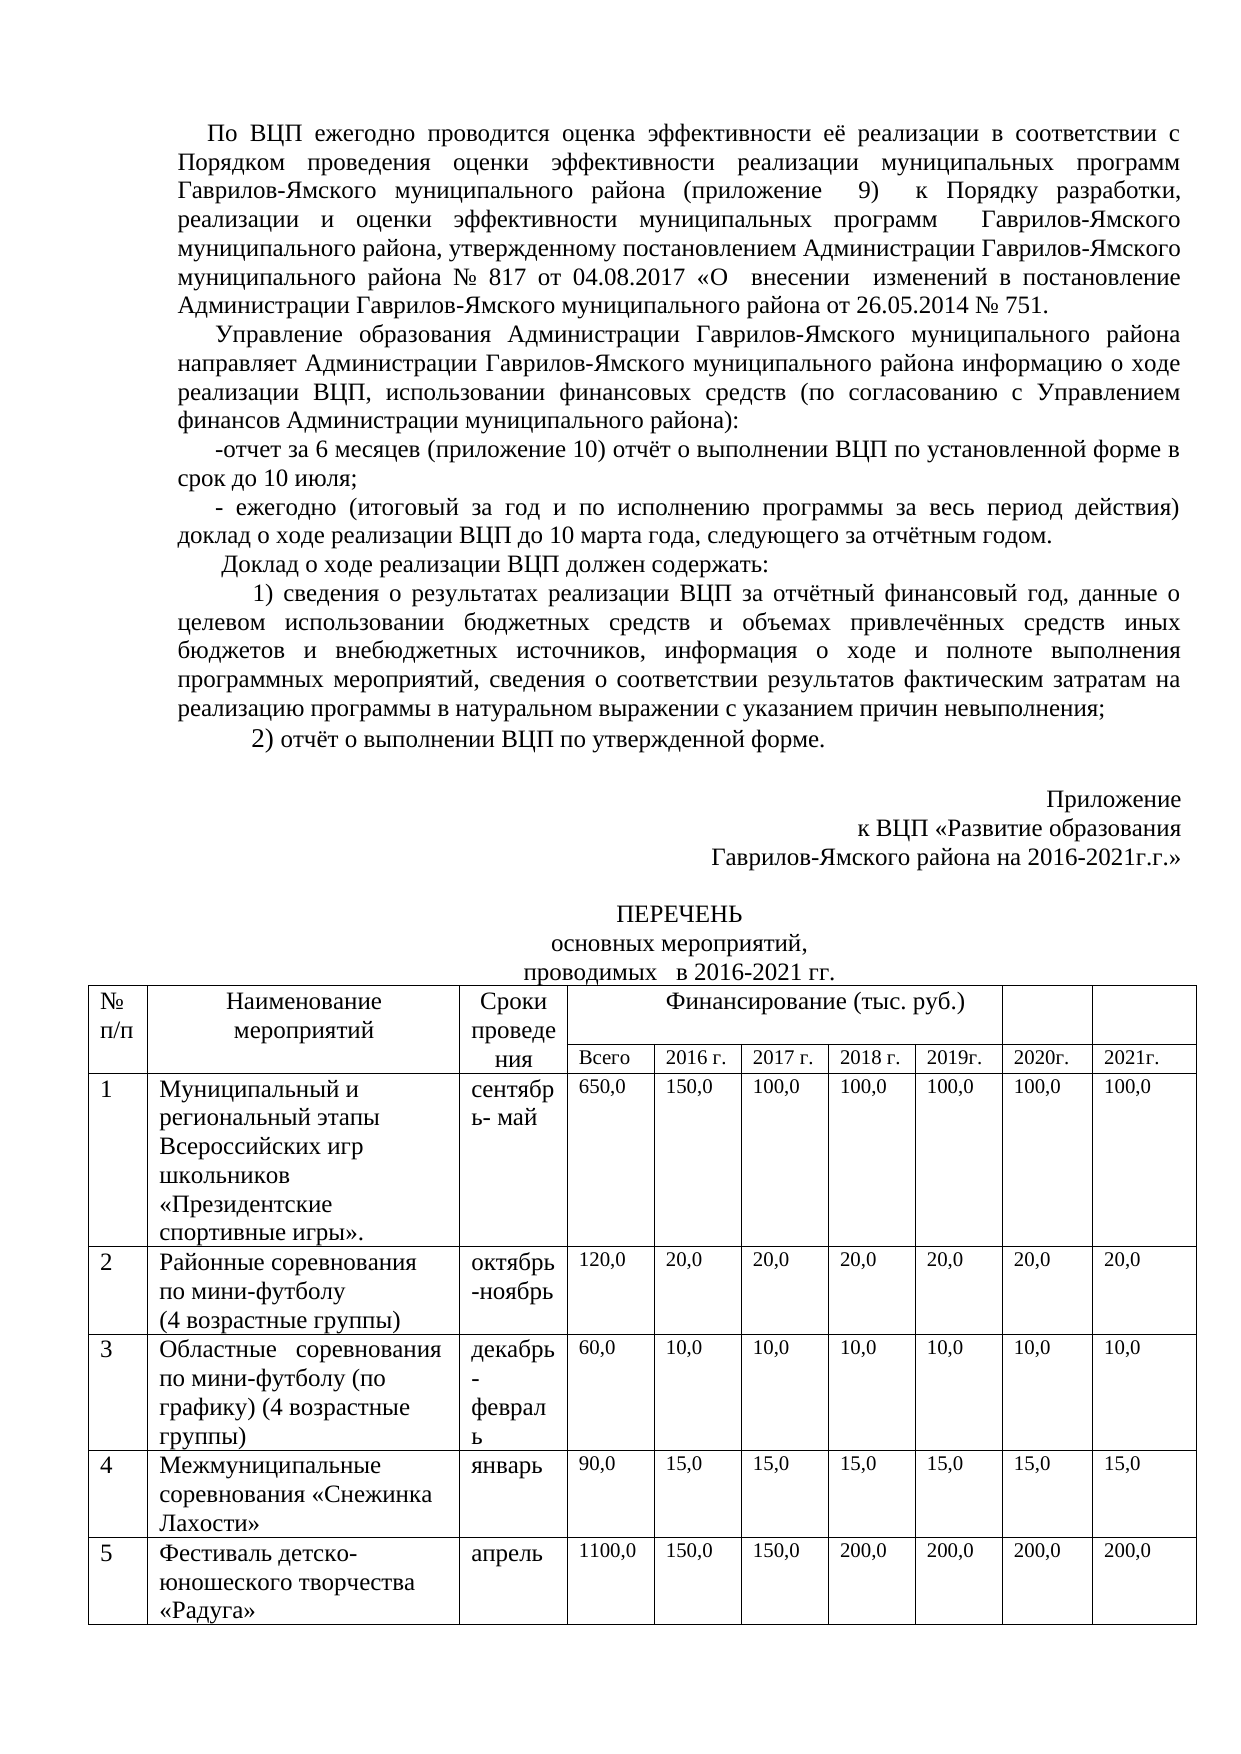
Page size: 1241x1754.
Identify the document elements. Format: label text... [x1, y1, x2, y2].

table_cell 5 [89, 1538, 147, 1624]
table_cell Областные соревнования по мини-футболу (по графику) (4 возрастные группы) [148, 1335, 459, 1449]
text ПЕРЕЧЕНЬ [177, 899, 1181, 928]
table_cell 150,0 [655, 1074, 741, 1246]
table_cell 2 [89, 1247, 147, 1333]
text проводимых в 2016-2021 гг. [177, 957, 1181, 985]
table_cell 20,0 [916, 1247, 1002, 1333]
table_cell 2017 г. [742, 1045, 828, 1073]
table_cell 100,0 [916, 1074, 1002, 1246]
table_cell декабрь-февраль [460, 1335, 567, 1449]
table_header [568, 986, 654, 1044]
table_cell 2018 г. [829, 1045, 915, 1073]
table_cell 3 [89, 1335, 147, 1449]
text - ежегодно (итоговый за год и по исполнению программы за весь период действия) доклад о ходе реализации ВЦП до 10 марта года, следующего за отчётным годом. [177, 492, 1181, 549]
table_cell 20,0 [1093, 1247, 1196, 1333]
table_cell октябрь-ноябрь [460, 1247, 567, 1333]
text основных мероприятий, [177, 928, 1181, 957]
table_cell Муниципальный и региональный этапы Всероссийских игр школьников «Президентские спортивные игры». [148, 1074, 459, 1246]
text 2) отчёт о выполнении ВЦП по утвержденной форме. [177, 722, 1181, 753]
table_cell 100,0 [1003, 1074, 1092, 1246]
table_header Наименование мероприятий [148, 986, 459, 1073]
table_header [1093, 986, 1196, 1044]
table_cell Всего [568, 1045, 654, 1073]
table_cell 15,0 [1003, 1451, 1092, 1537]
text По ВЦП ежегодно проводится оценка эффективности её реализации в соответствии с Порядком проведения оценки эффективности реализации муниципальных программ Гаврилов-Ямского муниципального района (приложение 9) к Порядку разработки, реализации и оценки эффективности муниципальных программ Гаврилов-Ямского муниципального района, утвержденному постановлением Администрации Гаврилов-Ямского муниципального района № 817 от 04.08.2017 «О внесении изменений в постановление Администрации Гаврилов-Ямского муниципального района от 26.05.2014 № 751. [177, 118, 1181, 319]
table_cell апрель [460, 1538, 567, 1624]
table_cell Фестиваль детско-юношеского творчества «Радуга» [148, 1538, 459, 1624]
table_cell 15,0 [916, 1451, 1002, 1537]
text Приложение [177, 784, 1181, 813]
table_cell 650,0 [568, 1074, 654, 1246]
table_cell 1 [89, 1074, 147, 1246]
table_cell 100,0 [1093, 1074, 1196, 1246]
table_cell 20,0 [1003, 1247, 1092, 1333]
table_cell 10,0 [742, 1335, 828, 1449]
table_cell 4 [89, 1451, 147, 1537]
table_cell 100,0 [742, 1074, 828, 1246]
text Управление образования Администрации Гаврилов-Ямского муниципального района направляет Администрации Гаврилов-Ямского муниципального района информацию о ходе реализации ВЦП, использовании финансовых средств (по согласованию с Управлением финансов Администрации муниципального района): [177, 319, 1181, 434]
text 1) сведения о результатах реализации ВЦП за отчётный финансовый год, данные о целевом использовании бюджетных средств и объемах привлечённых средств иных бюджетов и внебюджетных источников, информация о ходе и полноте выполнения программных мероприятий, сведения о соответствии результатов фактическим затратам на реализацию программы в натуральном выражении с указанием причин невыполнения; [177, 578, 1181, 722]
table_cell 15,0 [1093, 1451, 1196, 1537]
table_cell Районные соревнования по мини-футболу (4 возрастные группы) [148, 1247, 459, 1333]
table_cell 15,0 [742, 1451, 828, 1537]
table_cell 120,0 [568, 1247, 654, 1333]
table_cell 15,0 [829, 1451, 915, 1537]
table_header № п/п [89, 986, 147, 1073]
table_cell 20,0 [655, 1247, 741, 1333]
table_header Сроки проведения [460, 986, 567, 1073]
table_cell 100,0 [829, 1074, 915, 1246]
table_cell 90,0 [568, 1451, 654, 1537]
table_cell 150,0 [655, 1538, 741, 1624]
table_cell 200,0 [829, 1538, 915, 1624]
table_cell 2019г. [916, 1045, 1002, 1073]
table_cell 200,0 [1093, 1538, 1196, 1624]
table_cell 150,0 [742, 1538, 828, 1624]
table_header [1003, 986, 1092, 1044]
text Доклад о ходе реализации ВЦП должен содержать: [177, 549, 1181, 578]
table_cell 10,0 [916, 1335, 1002, 1449]
table_cell 15,0 [655, 1451, 741, 1537]
table_cell январь [460, 1451, 567, 1537]
text Гаврилов-Ямского района на 2016-2021г.г.» [177, 842, 1181, 870]
table_cell 1100,0 [568, 1538, 654, 1624]
table_cell 10,0 [1003, 1335, 1092, 1449]
table_cell 20,0 [742, 1247, 828, 1333]
table_header Финансирование (тыс. руб.) [654, 986, 1002, 1044]
table_cell 10,0 [829, 1335, 915, 1449]
table_cell 10,0 [655, 1335, 741, 1449]
table_cell 2016 г. [655, 1045, 741, 1073]
text к ВЦП «Развитие образования [177, 813, 1181, 842]
table_cell 200,0 [1003, 1538, 1092, 1624]
table_cell 20,0 [829, 1247, 915, 1333]
table_cell 10,0 [1093, 1335, 1196, 1449]
text -отчет за 6 месяцев (приложение 10) отчёт о выполнении ВЦП по установленной форме в срок до 10 июля; [177, 434, 1181, 492]
table_cell сентябрь- май [460, 1074, 567, 1246]
table_cell 2021г. [1093, 1045, 1196, 1073]
table_cell 2020г. [1003, 1045, 1092, 1073]
table_cell 200,0 [916, 1538, 1002, 1624]
table_cell 60,0 [568, 1335, 654, 1449]
table_cell Межмуниципальные соревнования «Снежинка Лахости» [148, 1451, 459, 1537]
